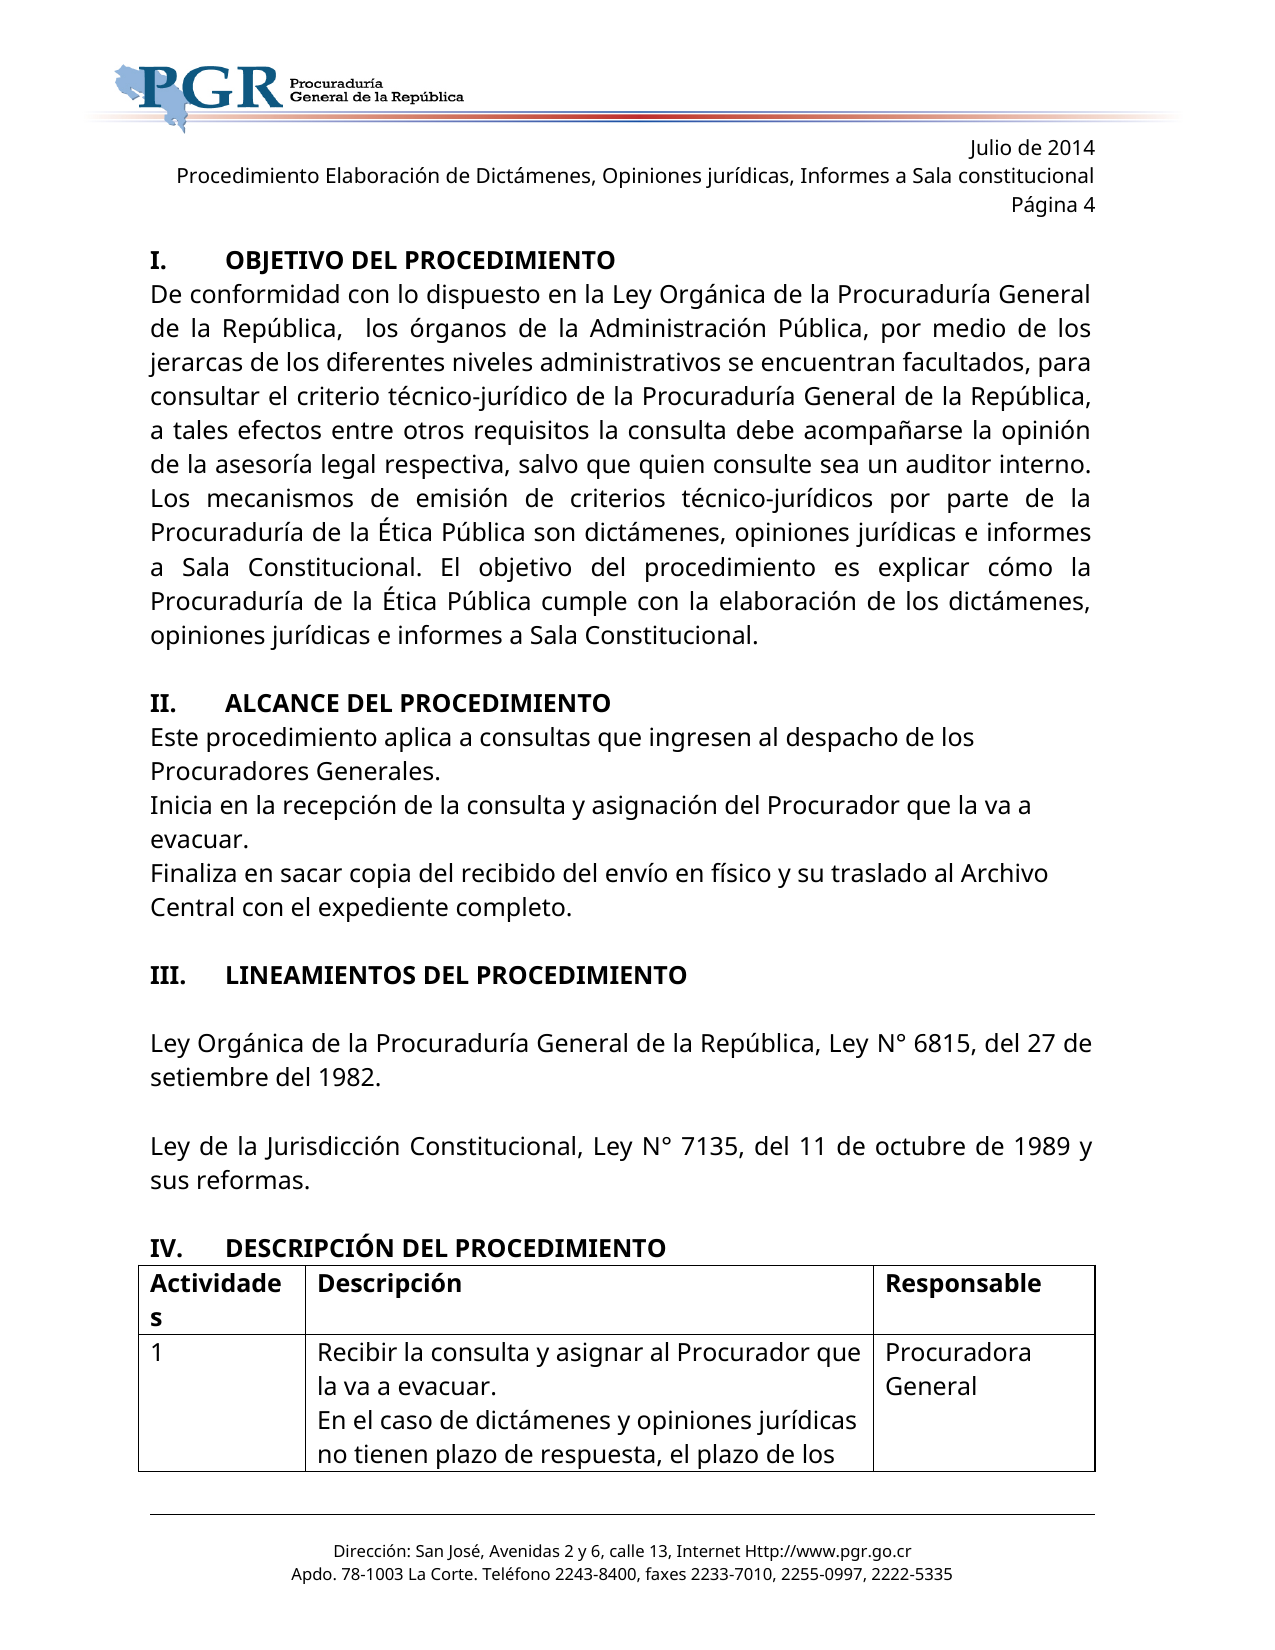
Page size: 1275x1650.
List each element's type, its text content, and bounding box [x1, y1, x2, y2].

table_header Actividades [139, 1266, 305, 1334]
subtitle LINEAMIENTOS DEL PROCEDIMIENTO [150, 958, 1093, 992]
table_cell Procuradora General [874, 1335, 1094, 1471]
subtitle ALCANCE DEL PROCEDIMIENTO [150, 685, 1093, 719]
text Este procedimiento aplica a consultas que ingresen al despacho de los Procuradores Generales. [150, 719, 1093, 788]
text Ley Orgánica de la Procuraduría General de la República, Ley N° 6815, del 27 de setiembre del 1982. [150, 1026, 1093, 1094]
table_header Descripción [306, 1266, 873, 1334]
text Finaliza en sacar copia del recibido del envío en físico y su traslado al Archivo Central con el expediente completo. [150, 856, 1093, 924]
text Inicia en la recepción de la consulta y asignación del Procurador que la va a evacuar. [150, 788, 1093, 856]
subtitle DESCRIPCIÓN DEL PROCEDIMIENTO [150, 1230, 1093, 1264]
picture [76, 64, 1189, 134]
table_cell 1 [139, 1335, 305, 1471]
text De conformidad con lo dispuesto en la Ley Orgánica de la Procuraduría General de la República, los órganos de la Administración Pública, por medio de los jerarcas de los diferentes niveles administrativos se encuentran facultados, para consultar el criterio técnico-jurídico de la Procuraduría General de la República, a tales efectos entre otros requisitos la consulta debe acompañarse la opinión de la asesoría legal respectiva, salvo que quien consulte sea un auditor interno. Los mecanismos de emisión de criterios técnico-jurídicos por parte de la Procuraduría de la Ética Pública son dictámenes, opiniones jurídicas e informes a Sala Constitucional. El objetivo del procedimiento es explicar cómo la Procuraduría de la Ética Pública cumple con la elaboración de los dictámenes, opiniones jurídicas e informes a Sala Constitucional. [150, 277, 1093, 651]
text Ley de la Jurisdicción Constitucional, Ley N° 7135, del 11 de octubre de 1989 y sus reformas. [150, 1128, 1093, 1196]
table_header Responsable [874, 1266, 1094, 1334]
subtitle OBJETIVO DEL PROCEDIMIENTO [150, 243, 1093, 277]
